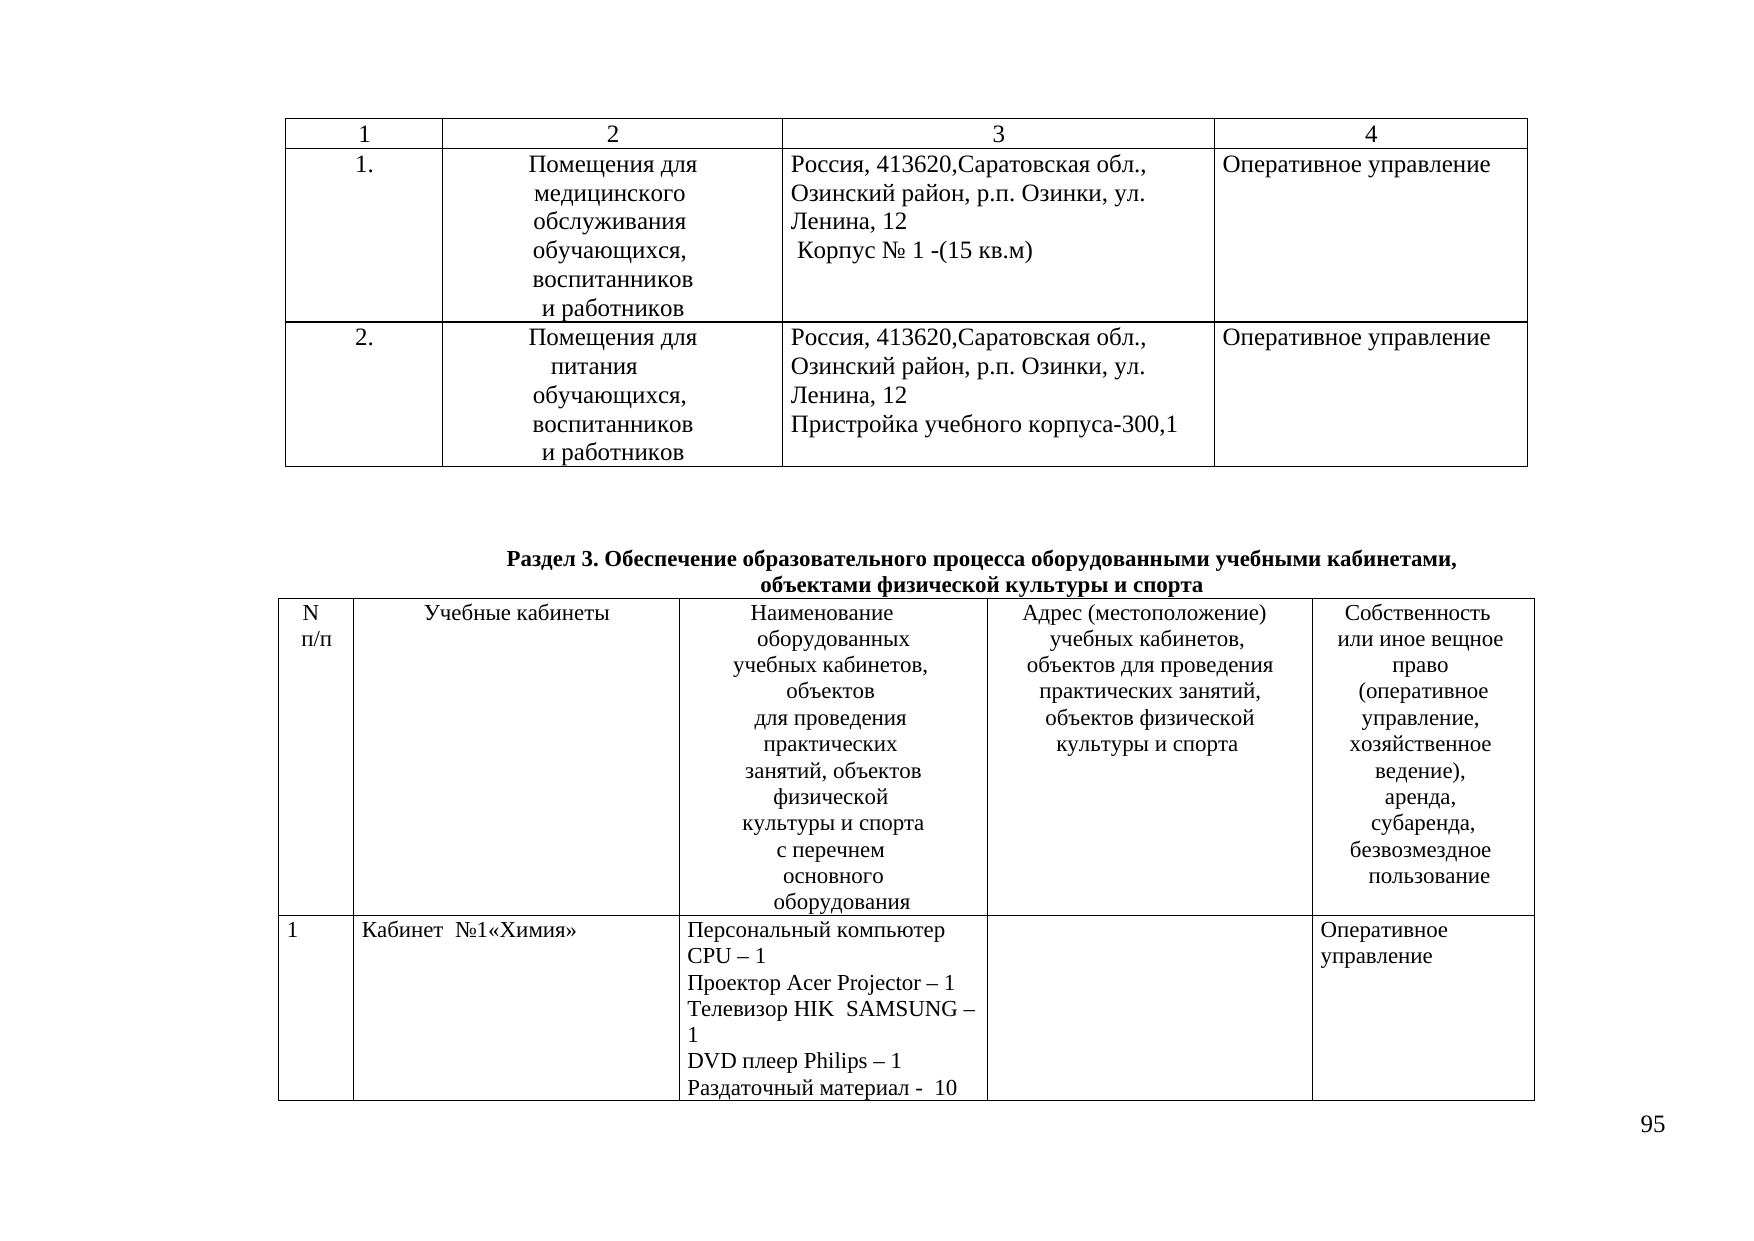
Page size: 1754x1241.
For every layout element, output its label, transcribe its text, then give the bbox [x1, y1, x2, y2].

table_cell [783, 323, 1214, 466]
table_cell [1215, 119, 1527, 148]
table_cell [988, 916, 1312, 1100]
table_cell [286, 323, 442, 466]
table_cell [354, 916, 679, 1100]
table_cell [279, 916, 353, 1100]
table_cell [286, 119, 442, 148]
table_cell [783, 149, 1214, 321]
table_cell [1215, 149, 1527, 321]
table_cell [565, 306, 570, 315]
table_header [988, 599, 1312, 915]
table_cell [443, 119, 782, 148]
text Раздел 3. Обеспечение образовательного процесса оборудованными учебными кабинетами, [148, 545, 1754, 571]
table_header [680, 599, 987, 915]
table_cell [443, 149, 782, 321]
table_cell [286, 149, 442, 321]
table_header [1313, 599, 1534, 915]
text объектами физической культуры и спорта [148, 571, 1754, 597]
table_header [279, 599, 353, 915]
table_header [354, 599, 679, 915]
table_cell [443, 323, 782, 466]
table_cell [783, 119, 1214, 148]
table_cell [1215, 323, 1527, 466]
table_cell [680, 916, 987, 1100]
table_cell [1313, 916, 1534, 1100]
